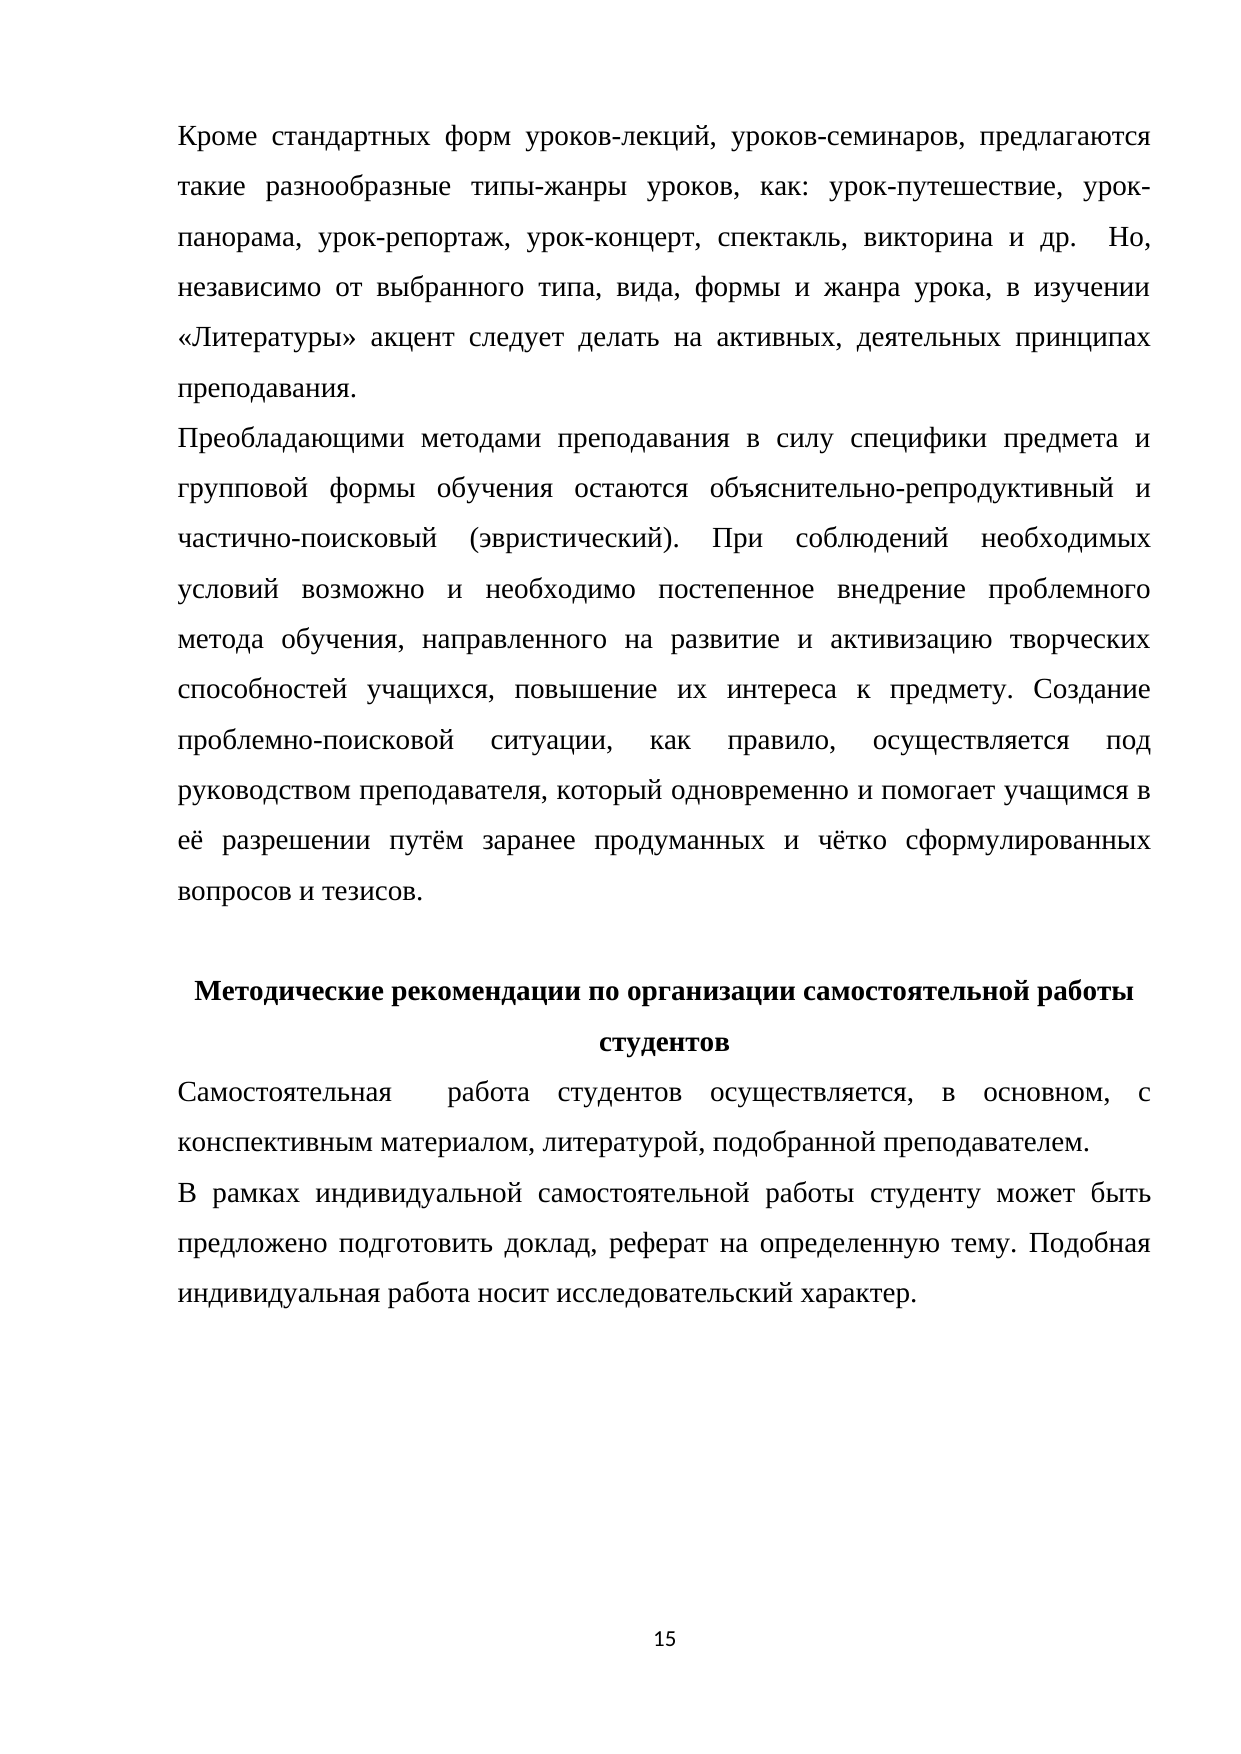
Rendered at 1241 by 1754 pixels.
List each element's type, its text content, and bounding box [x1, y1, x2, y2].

text Методические рекомендации по организации самостоятельной работы студентов [177, 973, 1152, 1057]
text Кроме стандартных форм уроков-лекций, уроков-семинаров, предлагаются такие разнообразные типы-жанры уроков, как: урок-путешествие, урок-панорама, урок-репортаж, урок-концерт, спектакль, викторина и др. Но, независимо от выбранного типа, вида, формы и жанра урока, в изучении «Литературы» акцент следует делать на активных, деятельных принципах преподавания. [177, 118, 1152, 403]
text В рамках индивидуальной самостоятельной работы студенту может быть предложено подготовить доклад, реферат на определенную тему. Подобная индивидуальная работа носит исследовательский характер. [177, 1175, 1152, 1309]
text Самостоятельная работа студентов осуществляется, в основном, с конспективным материалом, литературой, подобранной преподавателем. [177, 1074, 1152, 1158]
text Преобладающими методами преподавания в силу специфики предмета и групповой формы обучения остаются объяснительно-репродуктивный и частично-поисковый (эвристический). При соблюдений необходимых условий возможно и необходимо постепенное внедрение проблемного метода обучения, направленного на развитие и активизацию творческих способностей учащихся, повышение их интереса к предмету. Создание проблемно-поисковой ситуации, как правило, осуществляется под руководством преподавателя, который одновременно и помогает учащимся в её разрешении путём заранее продуманных и чётко сформулированных вопросов и тезисов. [177, 420, 1152, 906]
